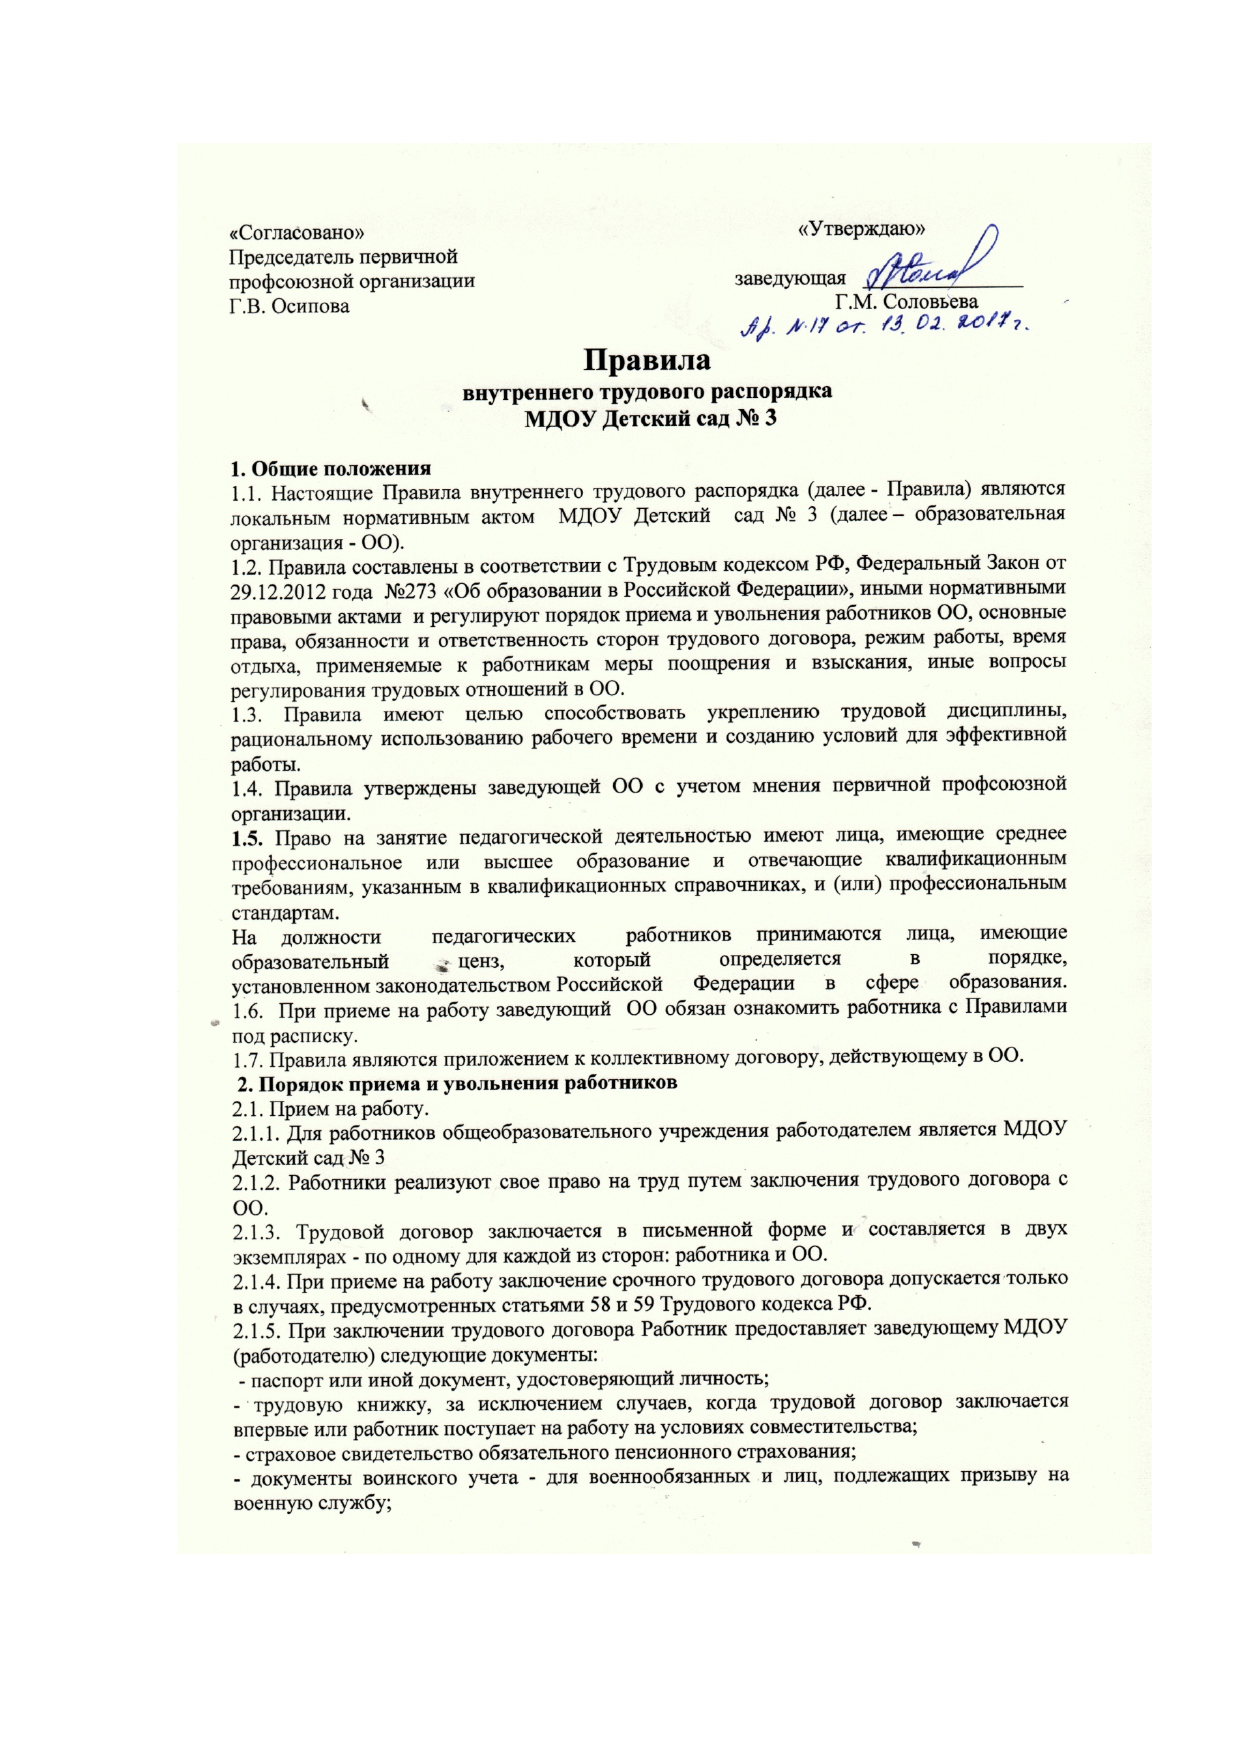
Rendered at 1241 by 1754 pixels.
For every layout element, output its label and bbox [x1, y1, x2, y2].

picture [177, 143, 1152, 1554]
